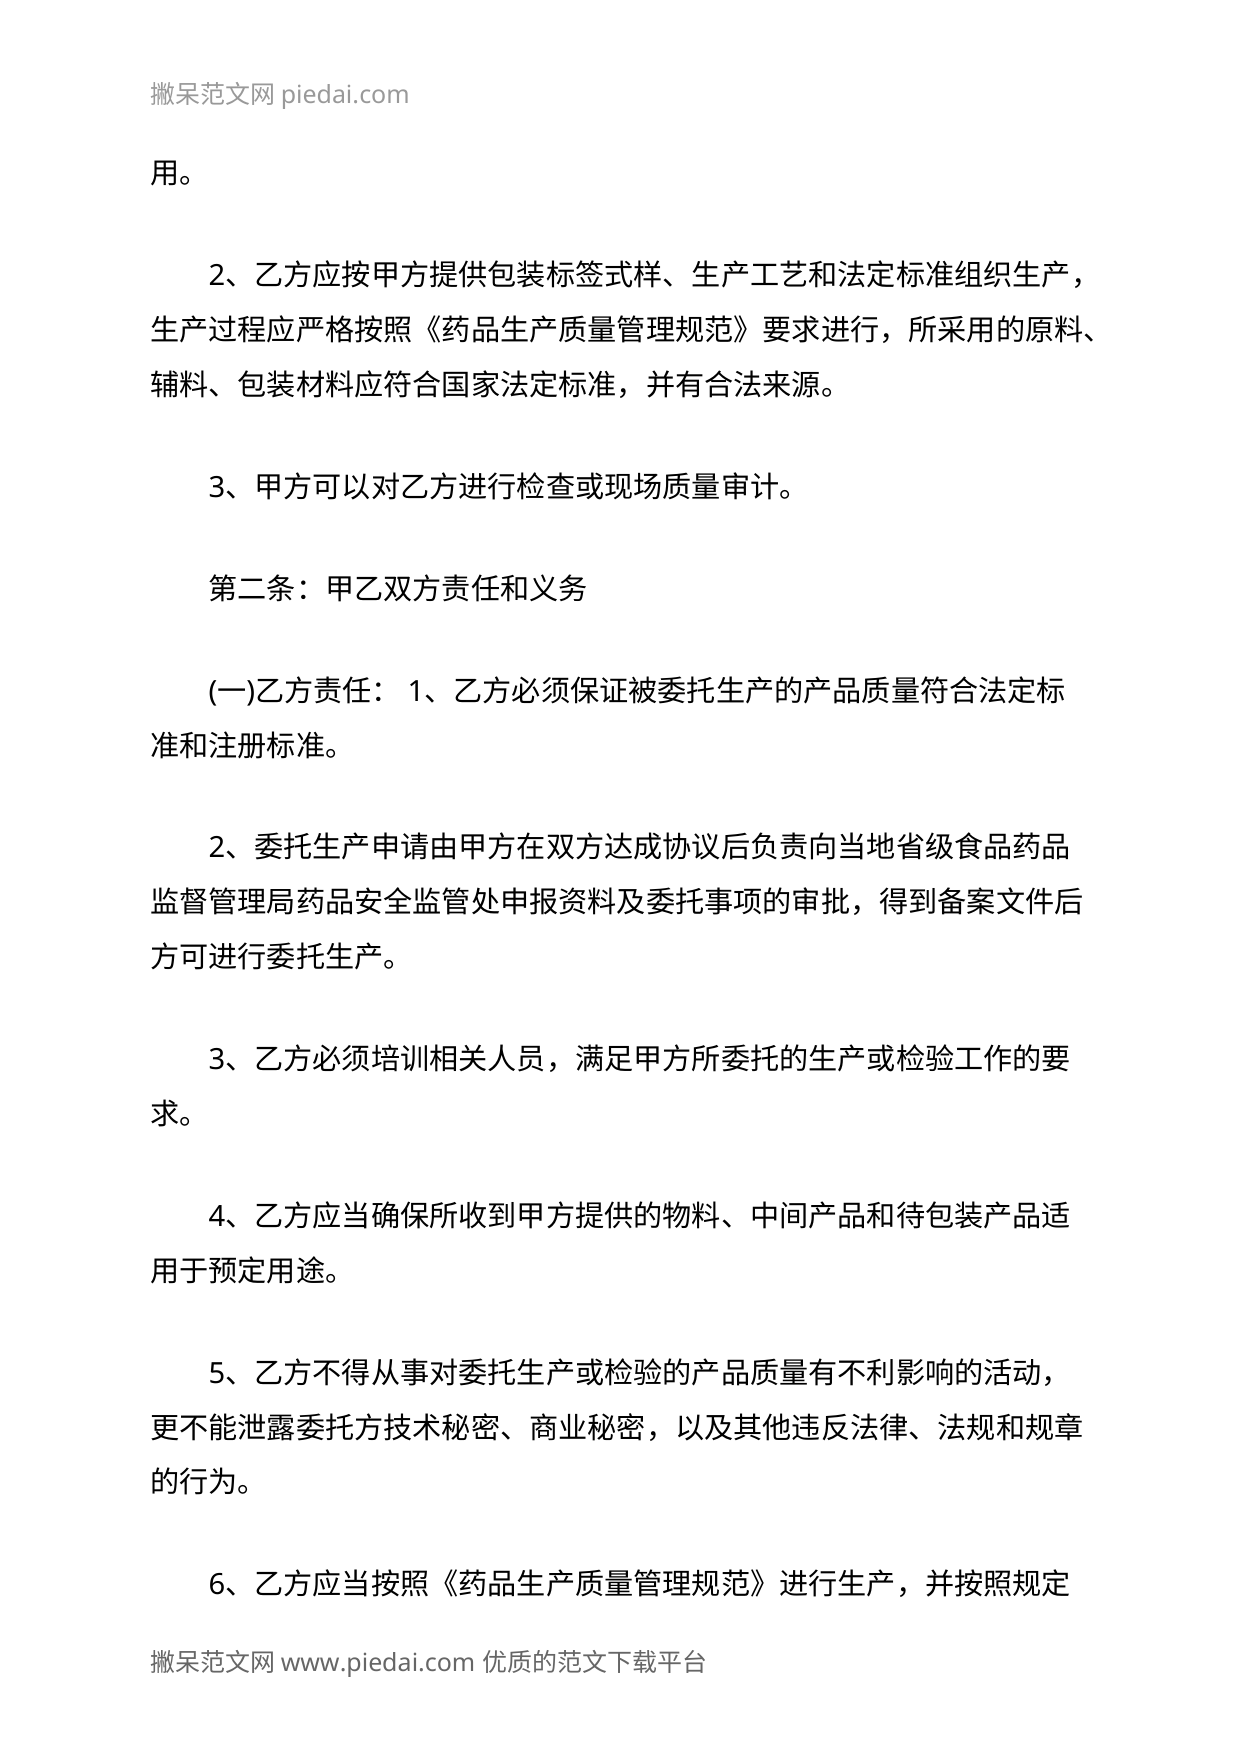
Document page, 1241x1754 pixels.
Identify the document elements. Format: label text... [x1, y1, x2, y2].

text 2、乙方应按甲方提供包装标签式样、生产工艺和法定标准组织生产，生产过程应严格按照《药品生产质量管理规范》要求进行，所采用的原料、辅料、包装材料应符合国家法定标准，并有合法来源。 [150, 252, 1090, 404]
text 4、乙方应当确保所收到甲方提供的物料、中间产品和待包装产品适用于预定用途。 [150, 1192, 1090, 1290]
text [150, 1561, 1090, 1603]
text (一)乙方责任： 1、乙方必须保证被委托生产的产品质量符合法定标准和注册标准。 [150, 667, 1090, 764]
text 2、委托生产申请由甲方在双方达成协议后负责向当地省级食品药品监督管理局药品安全监管处申报资料及委托事项的审批，得到备案文件后方可进行委托生产。 [150, 824, 1090, 976]
text 5、乙方不得从事对委托生产或检验的产品质量有不利影响的活动，更不能泄露委托方技术秘密、商业秘密，以及其他违反法律、法规和规章的行为。 [150, 1349, 1090, 1501]
text 3、乙方必须培训相关人员，满足甲方所委托的生产或检验工作的要求。 [150, 1036, 1090, 1133]
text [150, 150, 1090, 192]
text 3、甲方可以对乙方进行检查或现场质量审计。 [150, 463, 1090, 506]
text 第二条：甲乙双方责任和义务 [150, 565, 1090, 608]
